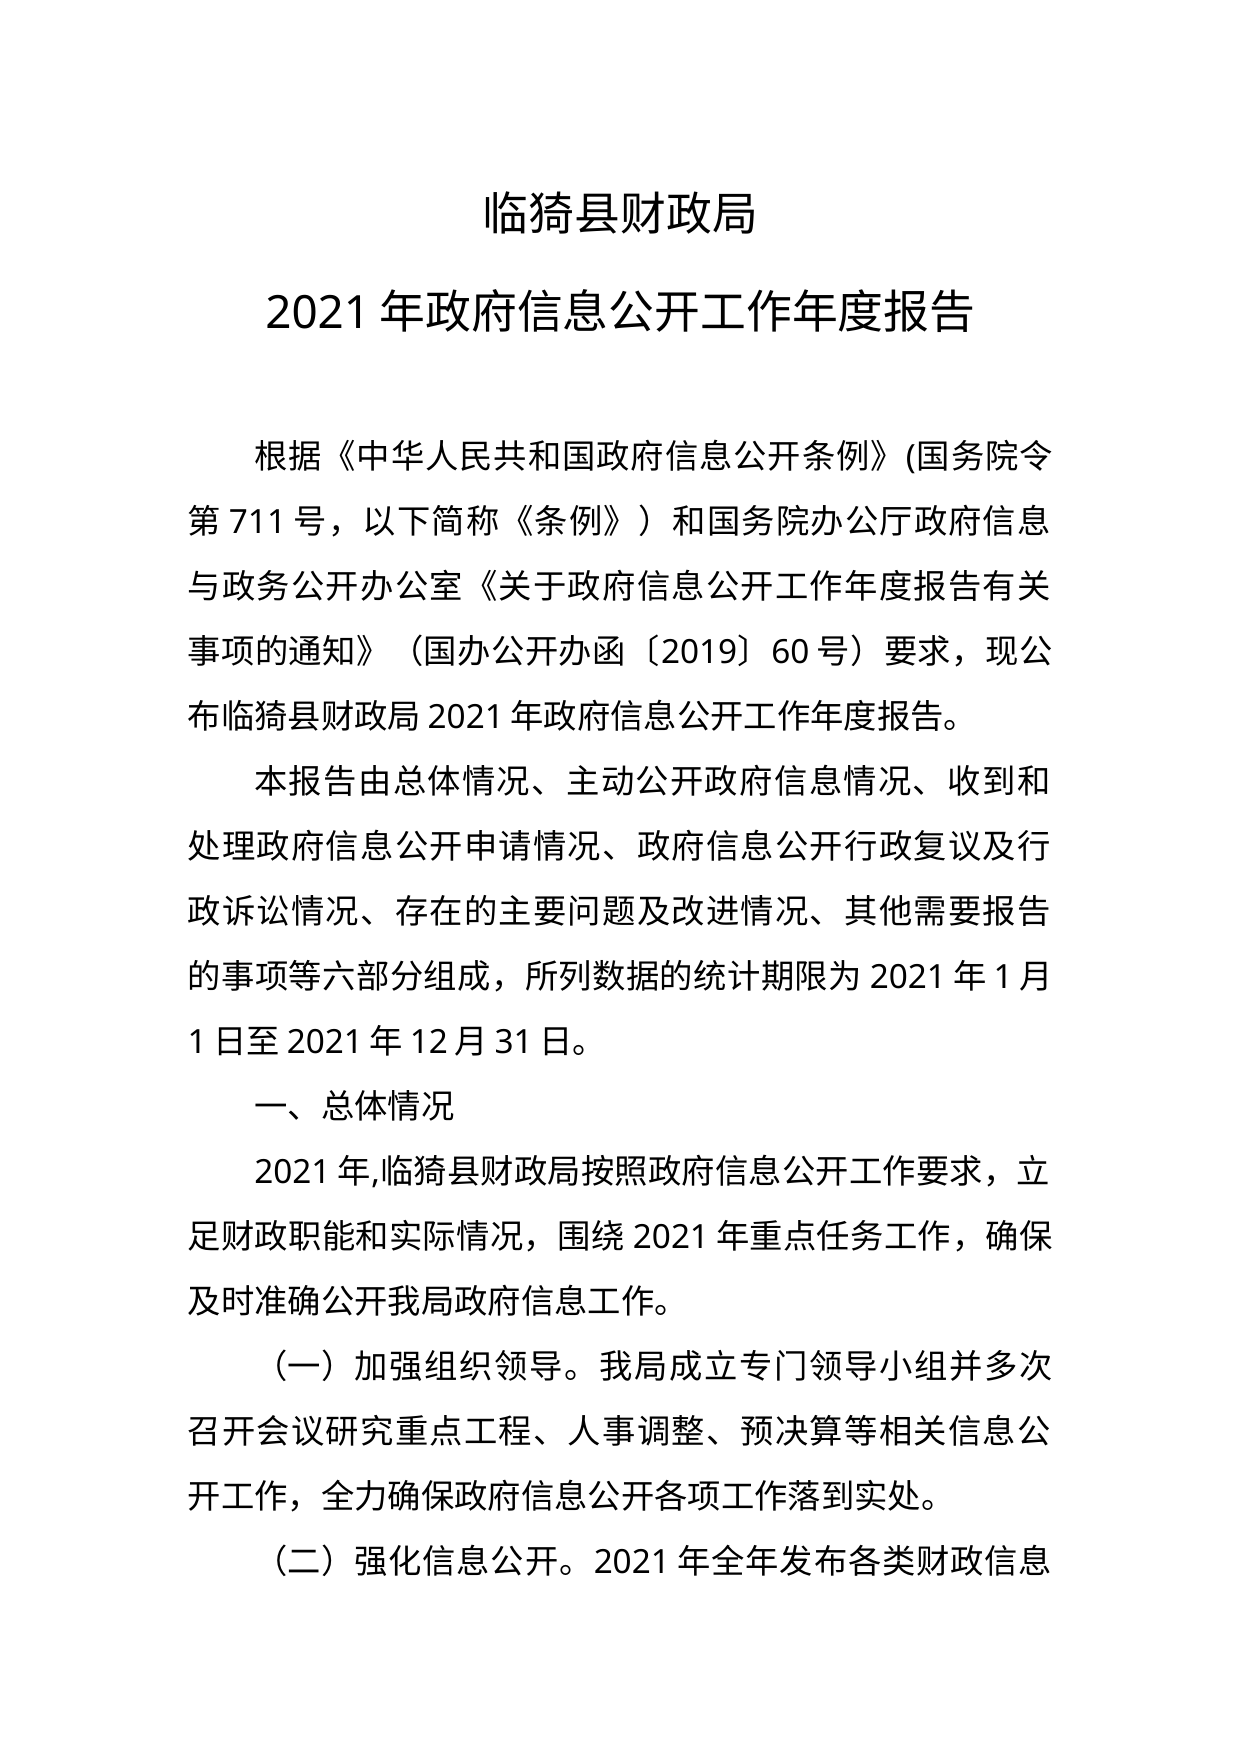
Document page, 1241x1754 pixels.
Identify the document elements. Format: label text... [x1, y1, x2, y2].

text 本报告由总体情况、主动公开政府信息情况、收到和处理政府信息公开申请情况、政府信息公开行政复议及行政诉讼情况、存在的主要问题及改进情况、其他需要报告的事项等六部分组成，所列数据的统计期限为2021年1月1日至2021年12月31日。 [187, 747, 1053, 1072]
list 总体情况 [187, 1072, 1053, 1137]
text 临猗县财政局 [187, 162, 1053, 259]
text 根据《中华人民共和国政府信息公开条例》(国务院令第711号，以下简称《条例》）和国务院办公厅政府信息与政务公开办公室《关于政府信息公开工作年度报告有关事项的通知》（国办公开办函〔2019〕60号）要求，现公布临猗县财政局2021年政府信息公开工作年度报告。 [187, 422, 1053, 747]
list 2021年,临猗县财政局按照政府信息公开工作要求，立足财政职能和实际情况，围绕2021年重点任务工作，确保及时准确公开我局政府信息工作。 [187, 1137, 1053, 1332]
list 加强组织领导。我局成立专门领导小组并多次召开会议研究重点工程、人事调整、预决算等相关信息公开工作，全力确保政府信息公开各项工作落到实处。 [187, 1332, 1053, 1527]
text 2021年政府信息公开工作年度报告 [187, 259, 1053, 357]
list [187, 1527, 1053, 1592]
